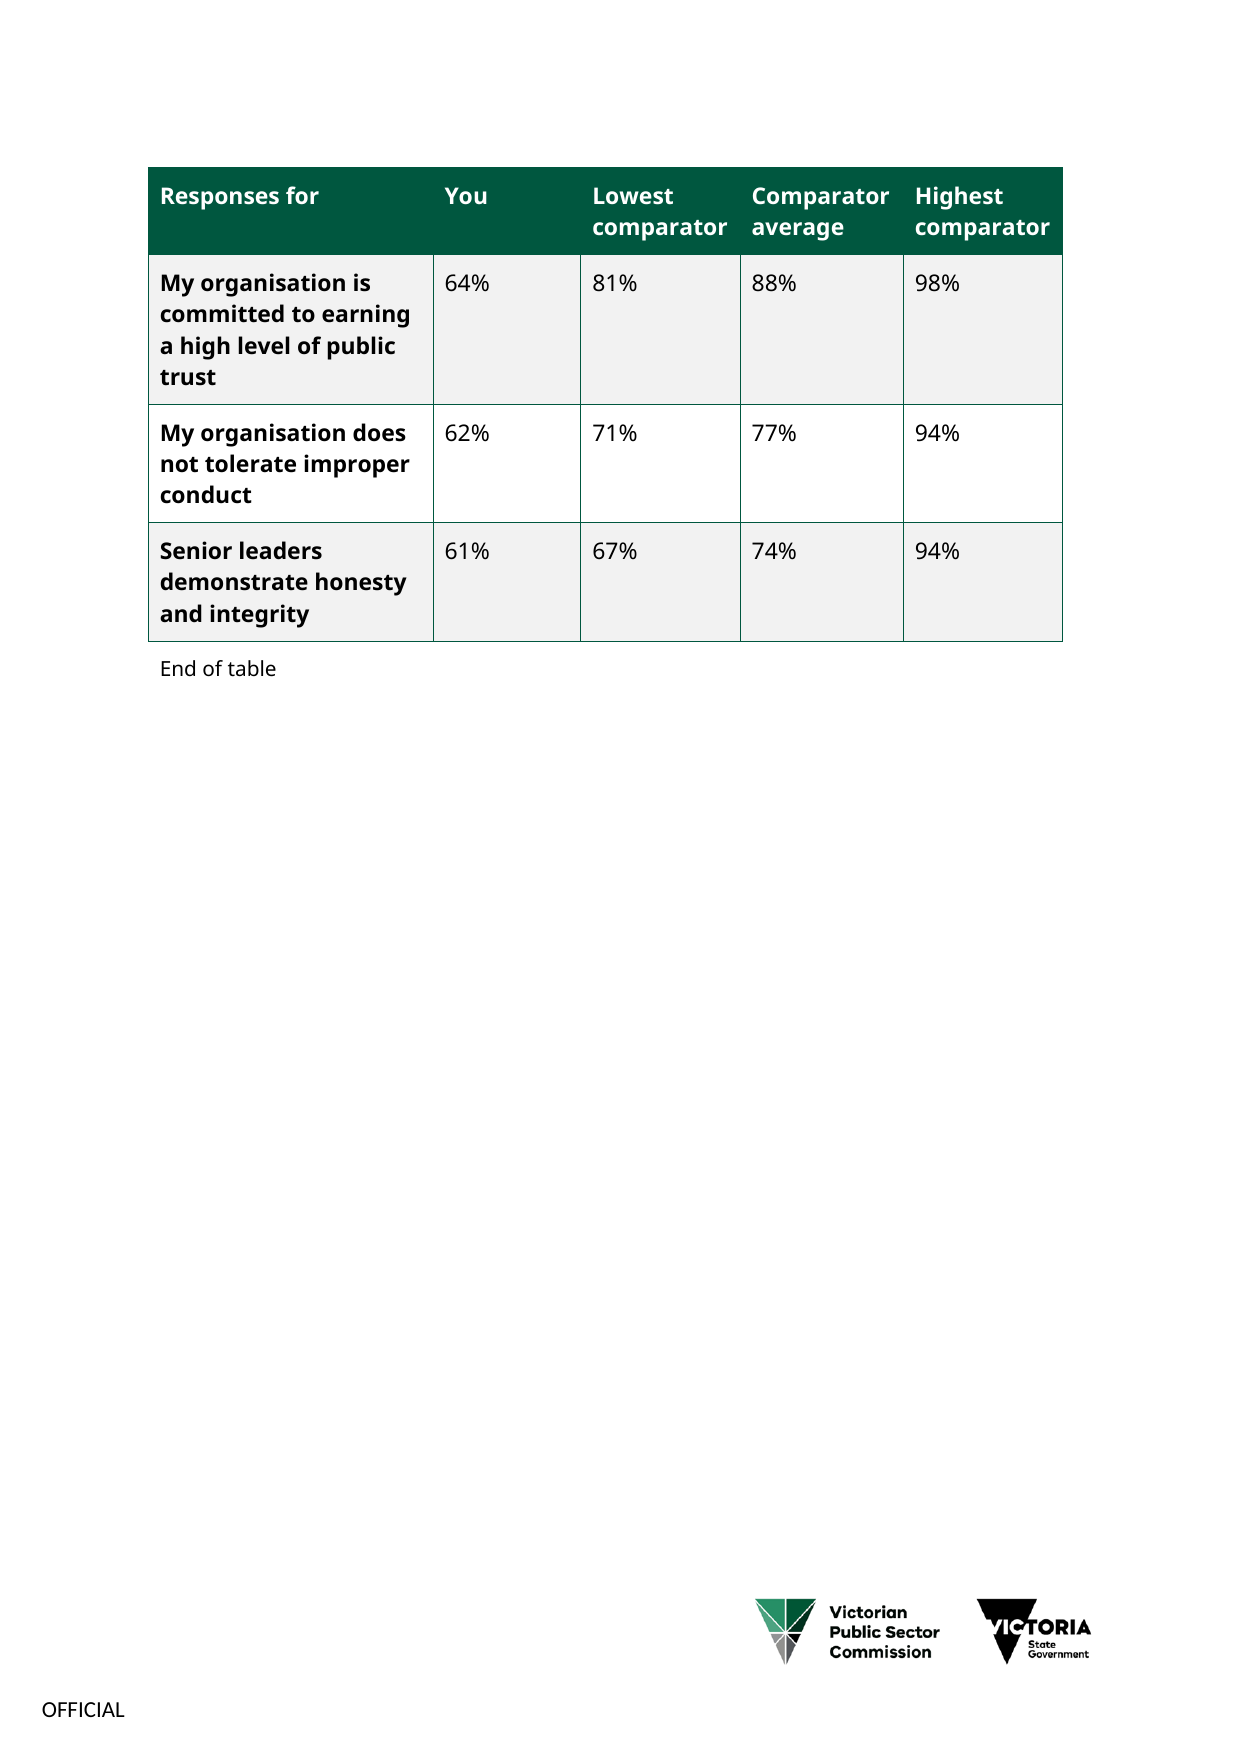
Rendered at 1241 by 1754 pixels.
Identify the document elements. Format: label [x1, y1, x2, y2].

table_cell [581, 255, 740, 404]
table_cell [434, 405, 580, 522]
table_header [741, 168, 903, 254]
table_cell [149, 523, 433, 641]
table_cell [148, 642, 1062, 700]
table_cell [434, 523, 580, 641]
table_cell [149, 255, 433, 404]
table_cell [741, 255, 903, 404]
picture [754, 1598, 1093, 1666]
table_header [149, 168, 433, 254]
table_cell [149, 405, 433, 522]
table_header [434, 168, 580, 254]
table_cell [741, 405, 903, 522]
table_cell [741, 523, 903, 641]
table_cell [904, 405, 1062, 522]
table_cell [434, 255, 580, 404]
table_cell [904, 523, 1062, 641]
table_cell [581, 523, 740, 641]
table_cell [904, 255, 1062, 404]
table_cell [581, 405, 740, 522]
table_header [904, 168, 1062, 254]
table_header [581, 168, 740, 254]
